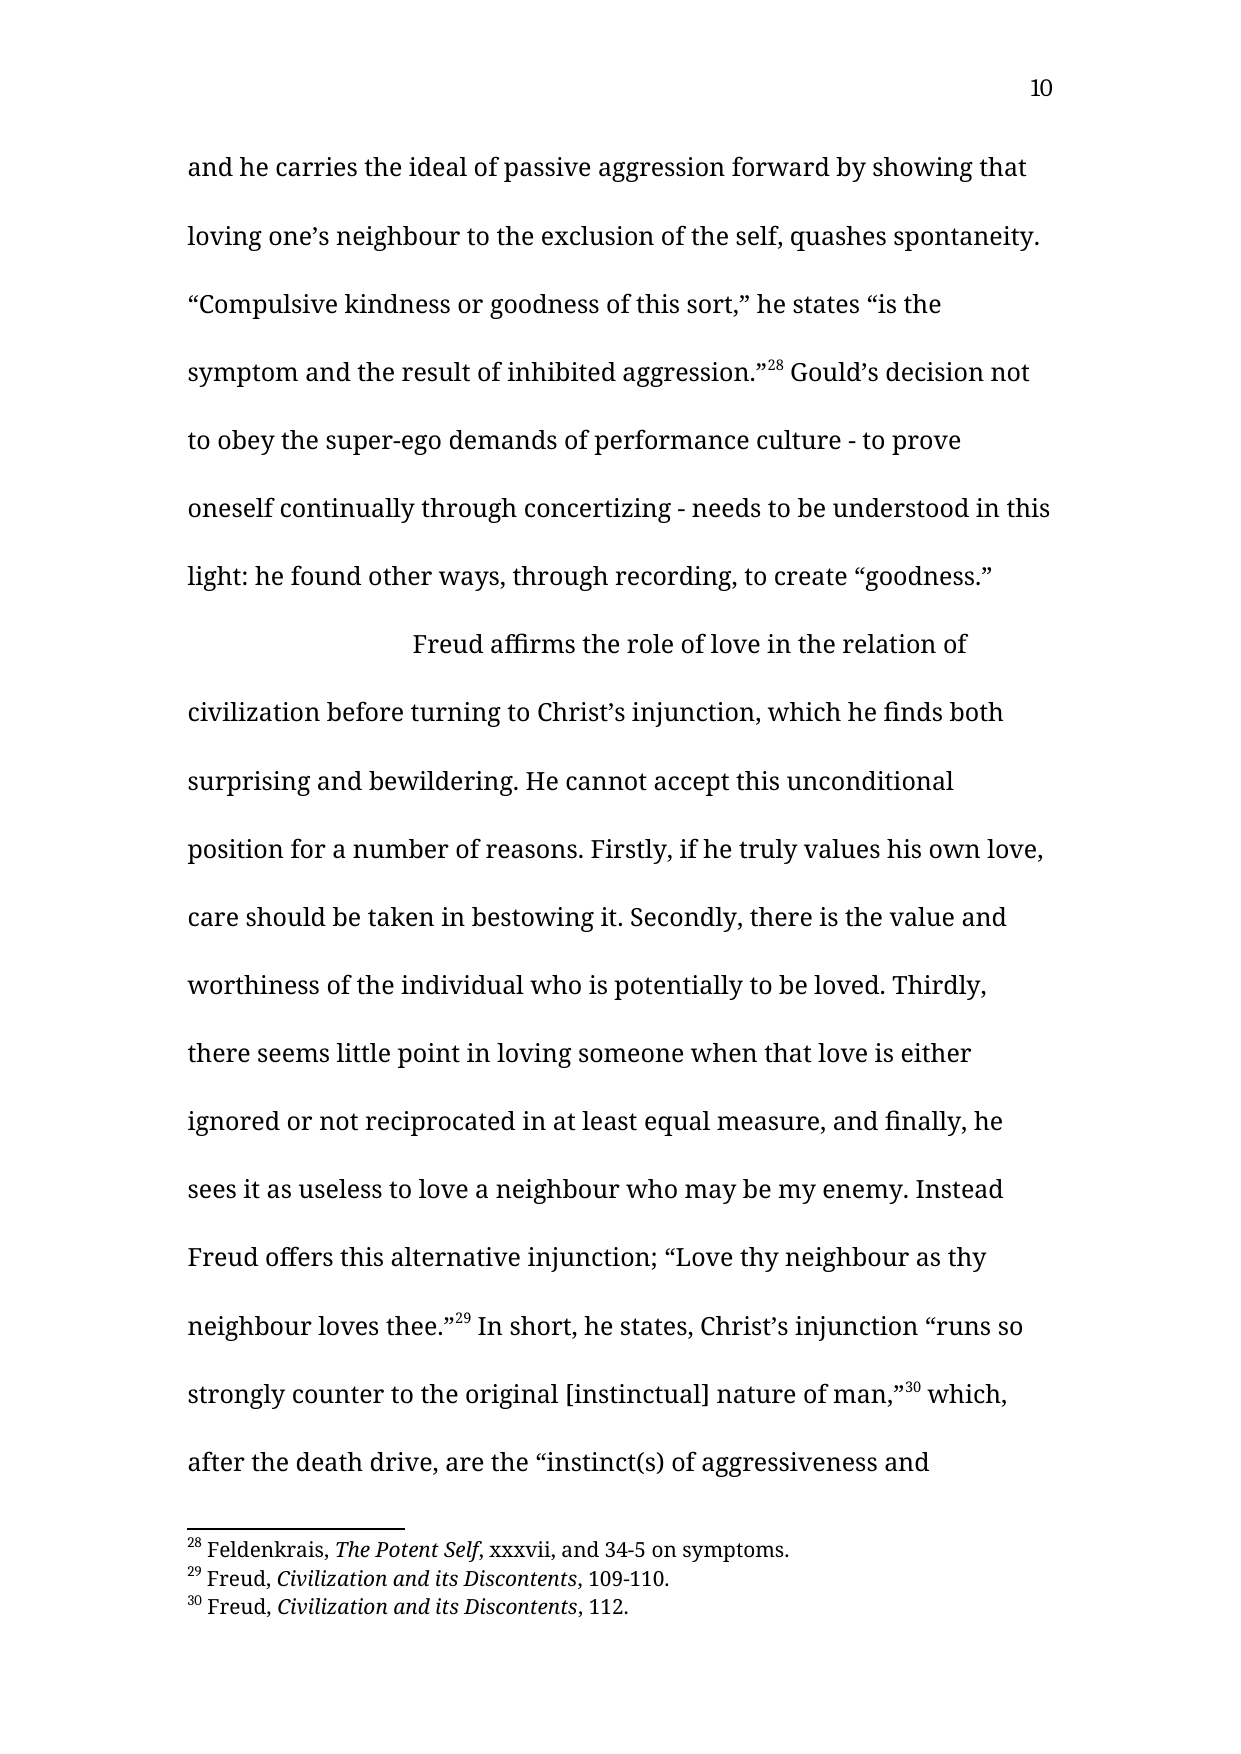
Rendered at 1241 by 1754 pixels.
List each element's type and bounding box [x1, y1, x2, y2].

text [187, 150, 1053, 1478]
